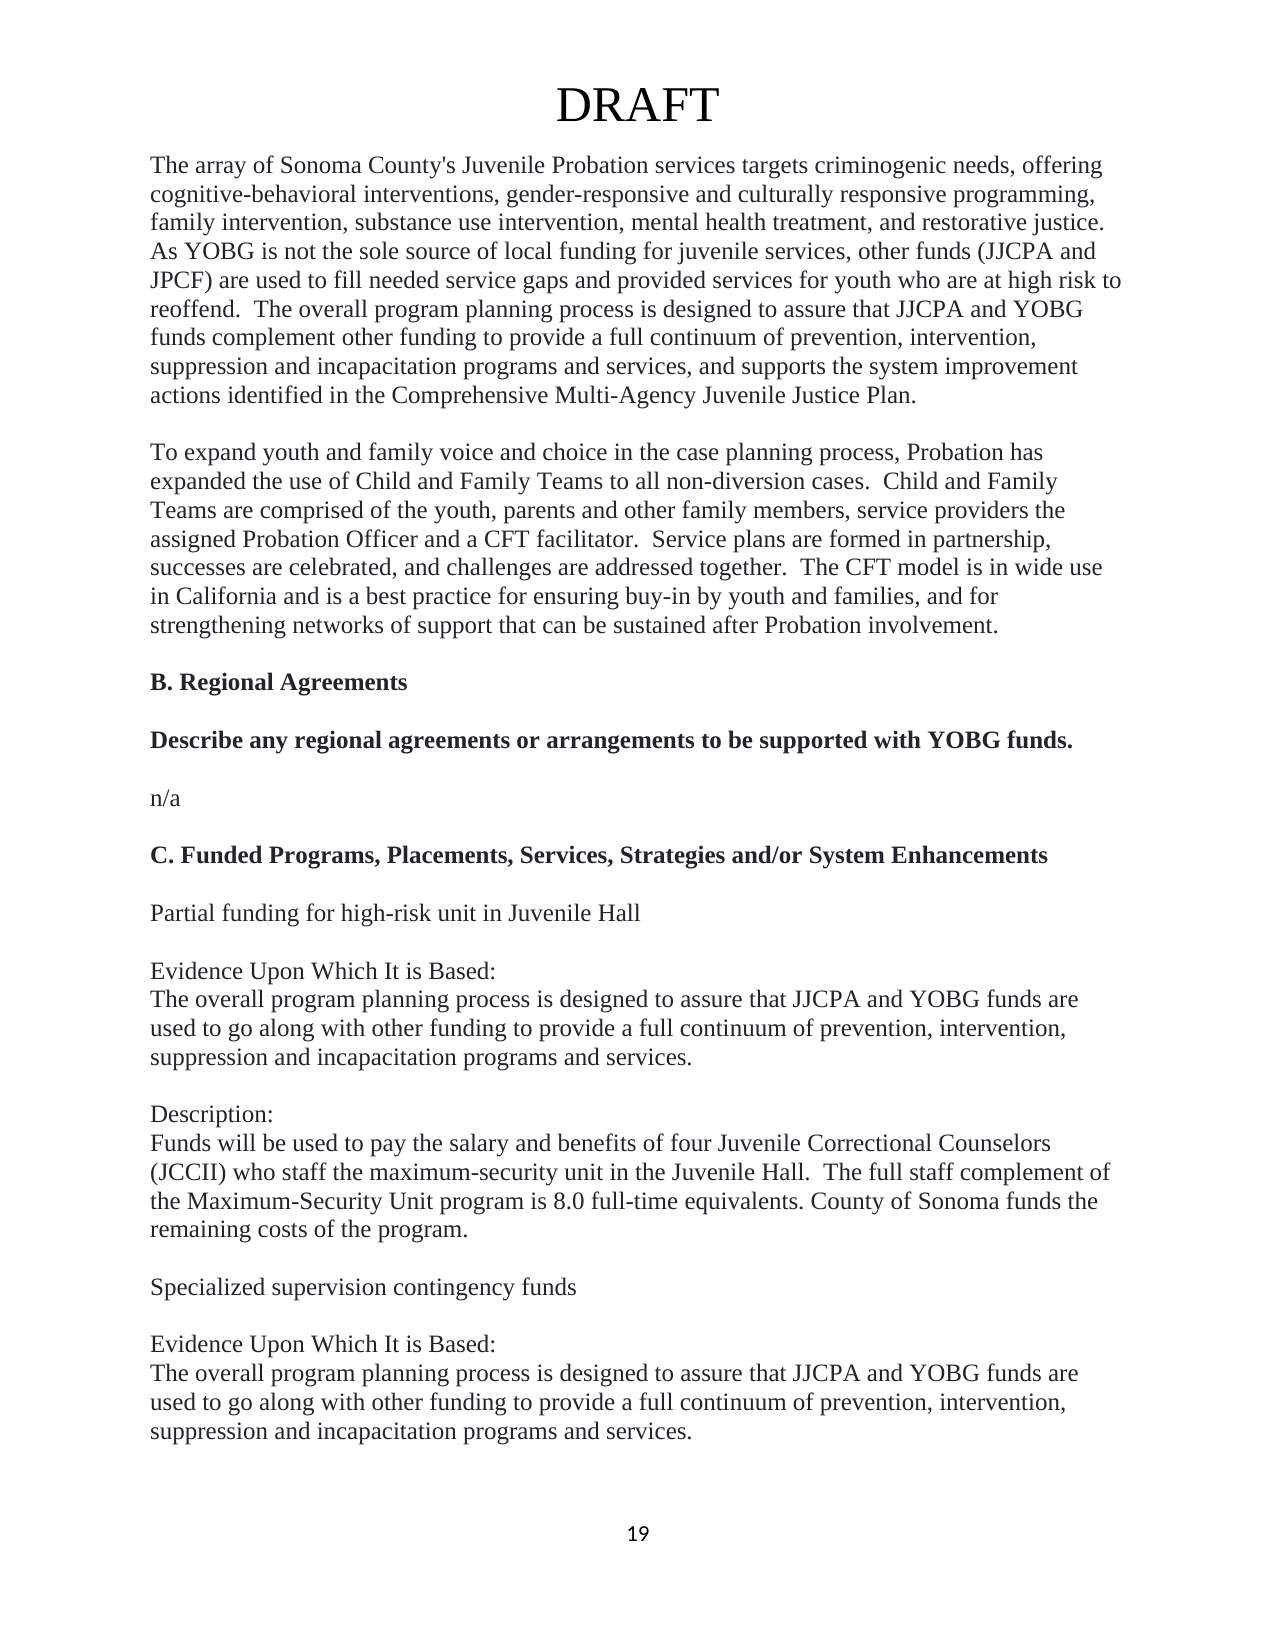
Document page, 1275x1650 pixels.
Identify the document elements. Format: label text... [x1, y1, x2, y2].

text cognitive-behavioral interventions, gender-responsive and culturally responsive programming, family intervention, substance use intervention, mental health treatment, and restorative justice. As YOBG is not the sole source of local funding for juvenile services, other funds (JJCPA and JPCF) are used to fill needed service gaps and provided services for youth who are at high risk to reoffend. The overall program planning process is designed to assure that JJCPA and YOBG funds complement other funding to provide a full continuum of prevention, intervention, suppression and incapacitation programs and services, and supports the system improvement actions identified in the Comprehensive Multi-Agency Juvenile Justice Plan. [150, 179, 1125, 409]
text Funds will be used to pay the salary and benefits of four Juvenile Correctional Counselors [150, 1128, 1125, 1157]
text n/a [150, 783, 1125, 812]
text (JCCII) who staff the maximum-security unit in the Juvenile Hall. The full staff complement of the Maximum-Security Unit program is 8.0 full-time equivalents. County of Sonoma funds the [150, 1157, 1125, 1214]
text Specialized supervision contingency funds [150, 1272, 1125, 1301]
text Evidence Upon Which It is Based: [150, 956, 1125, 984]
text Evidence Upon Which It is Based: [150, 1329, 1125, 1358]
text To expand youth and family voice and choice in the case planning process, Probation has expanded the use of Child and Family Teams to all non-diversion cases. Child and Family Teams are comprised of the youth, parents and other family members, service providers the assigned Probation Officer and a CFT facilitator. Service plans are formed in partnership, successes are celebrated, and challenges are addressed together. The CFT model is in wide use in California and is a best practice for ensuring buy-in by youth and families, and for strengthening networks of support that can be sustained after Probation involvement. [150, 437, 1125, 639]
text B. Regional Agreements [150, 667, 1125, 696]
text C. Funded Programs, Placements, Services, Strategies and/or System Enhancements [150, 840, 1125, 869]
text The array of Sonoma County's Juvenile Probation services targets criminogenic needs, offering [150, 150, 1125, 179]
text Partial funding for high-risk unit in Juvenile Hall [150, 898, 1125, 927]
text Description: [150, 1099, 1125, 1128]
text remaining costs of the program. [150, 1214, 1125, 1243]
text Describe any regional agreements or arrangements to be supported with YOBG funds. [150, 725, 1125, 754]
